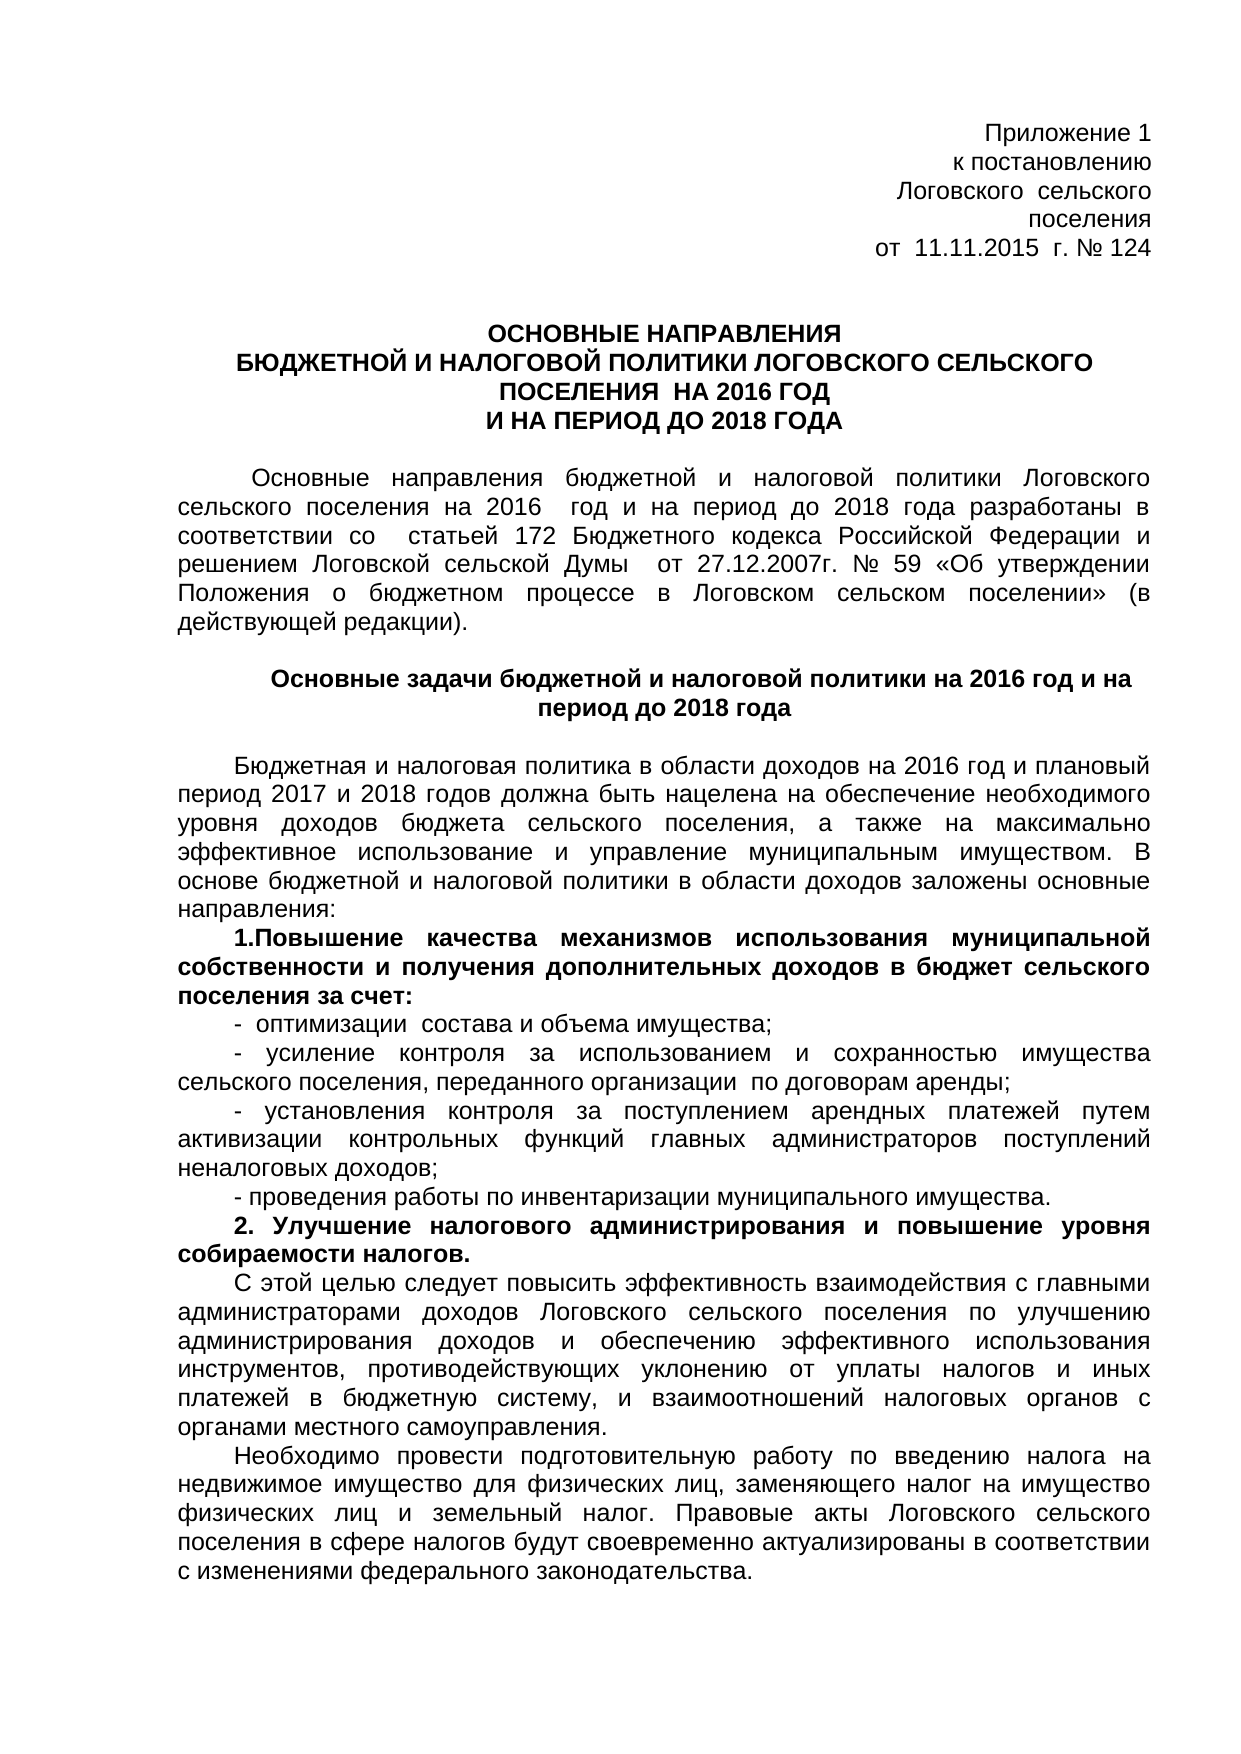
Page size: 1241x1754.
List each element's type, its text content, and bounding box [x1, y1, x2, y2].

text 1.Повышение качества механизмов использования муниципальной собственности и получения дополнительных доходов в бюджет сельского поселения за счет: [177, 923, 1152, 1009]
text поселения [177, 204, 1152, 233]
text Бюджетная и налоговая политика в области доходов на 2016 год и плановый период 2017 и 2018 годов должна быть нацелена на обеспечение необходимого уровня доходов бюджета сельского поселения, а также на максимально эффективное использование и управление муниципальным имуществом. В основе бюджетной и налоговой политики в области доходов заложены основные направления: [177, 751, 1152, 923]
text 2. Улучшение налогового администрирования и повышение уровня собираемости налогов. [177, 1211, 1152, 1268]
text к постановлению [177, 147, 1152, 176]
text - проведения работы по инвентаризации муниципального имущества. [177, 1182, 1152, 1211]
text - оптимизации состава и объема имущества; [177, 1009, 1152, 1038]
text - усиление контроля за использованием и сохранностью имущества сельского поселения, переданного организации по договорам аренды; [177, 1038, 1152, 1096]
text Приложение 1 [177, 118, 1152, 147]
text И НА ПЕРИОД ДО 2018 ГОДА [177, 406, 1152, 434]
text Необходимо провести подготовительную работу по введению налога на недвижимое имущество для физических лиц, заменяющего налог на имущество физических лиц и земельный налог. Правовые акты Логовского сельского поселения в сфере налогов будут своевременно актуализированы в соответствии с изменениями федерального законодательства. [177, 1441, 1152, 1584]
text БЮДЖЕТНОЙ И НАЛОГОВОЙ ПОЛИТИКИ ЛОГОВСКОГО СЕЛЬСКОГО ПОСЕЛЕНИЯ НА 2016 ГОД [177, 348, 1152, 406]
text - установления контроля за поступлением арендных платежей путем активизации контрольных функций главных администраторов поступлений неналоговых доходов; [177, 1096, 1152, 1182]
text Основные задачи бюджетной и налоговой политики на 2016 год и на период до 2018 года [177, 664, 1152, 722]
text Основные направления бюджетной и налоговой политики Логовского сельского поселения на 2016 год и на период до 2018 года разработаны в соответствии со статьей 172 Бюджетного кодекса Российской Федерации и решением Логовской сельской Думы от 27.12.2007г. № 59 «Об утверждении Положения о бюджетном процессе в Логовском сельском поселении» (в действующей редакции). [177, 463, 1152, 636]
text от 11.11.2015 г. № 124 [177, 233, 1152, 262]
text С этой целью следует повысить эффективность взаимодействия с главными администраторами доходов Логовского сельского поселения по улучшению администрирования доходов и обеспечению эффективного использования инструментов, противодействующих уклонению от уплаты налогов и иных платежей в бюджетную систему, и взаимоотношений налоговых органов с органами местного самоуправления. [177, 1268, 1152, 1441]
text ОСНОВНЫЕ НАПРАВЛЕНИЯ [177, 319, 1152, 348]
text Логовского сельского [177, 176, 1152, 204]
